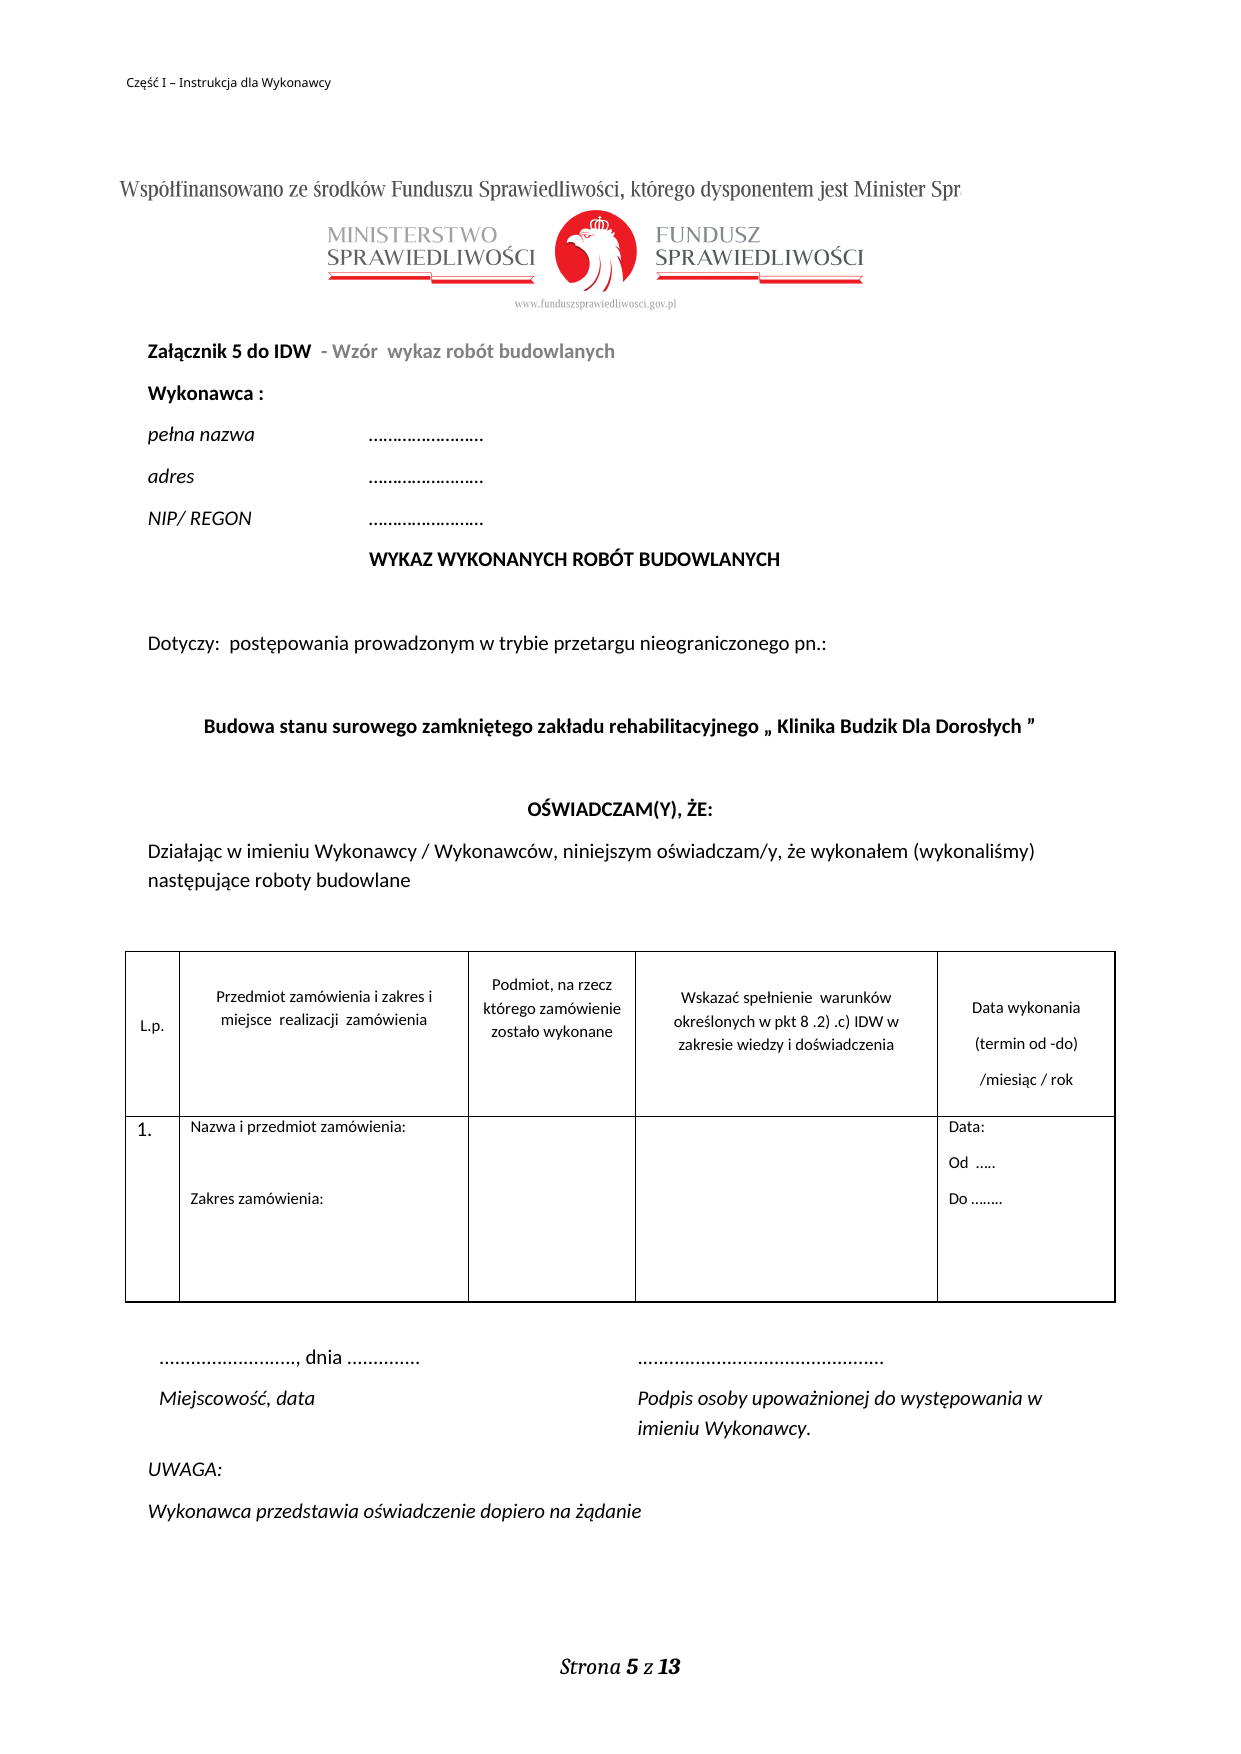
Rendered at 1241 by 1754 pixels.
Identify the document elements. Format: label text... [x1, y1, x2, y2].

table_header L.p. [126, 952, 179, 1116]
table_cell Miejscowość, data [148, 1386, 626, 1456]
text OŚWIADCZAM(Y), ŻE: [148, 797, 1093, 822]
table_cell 1. [126, 1117, 179, 1301]
table_header Przedmiot zamówienia i zakres i miejsce realizacji zamówienia [180, 952, 468, 1116]
text Działając w imieniu Wykonawcy / Wykonawców, niniejszym oświadczam/y, że wykonałem (wykonaliśmy) następujące roboty budowlane [148, 838, 1093, 893]
picture [111, 181, 962, 315]
table_cell Podpis osoby upoważnionej do występowania w imieniu Wykonawcy. [626, 1386, 1119, 1456]
table_header Wskazać spełnienie warunków określonych w pkt 8 .2) .c) IDW w zakresie wiedzy i doświadczenia [636, 952, 937, 1116]
text WYKAZ WYKONANYCH ROBÓT BUDOWLANYCH [295, 547, 1093, 572]
table_cell Nazwa i przedmiot zamówienia: Zakres zamówienia: [180, 1117, 468, 1301]
text Dotyczy: postępowania prowadzonym w trybie przetargu nieograniczonego pn.: [148, 630, 1093, 655]
table_cell Data: Od ….. Do …….. [938, 1117, 1114, 1301]
text adres …………………… [148, 463, 1093, 489]
text UWAGA: [148, 1456, 1093, 1482]
text Wykonawca przedstawia oświadczenie dopiero na żądanie [148, 1498, 1093, 1523]
table_cell [636, 1117, 937, 1301]
text pełna nazwa …………………… [148, 422, 1093, 447]
text NIP/ REGON …………………… [148, 505, 1093, 530]
text Wykonawca : [148, 380, 1093, 405]
table_cell [469, 1117, 635, 1301]
table_header ............................................... [626, 1344, 1119, 1386]
table_header Podmiot, na rzecz którego zamówienie zostało wykonane [469, 952, 635, 1116]
table_header .........................., dnia .............. [148, 1344, 626, 1386]
text Budowa stanu surowego zamkniętego zakładu rehabilitacyjnego „ Klinika Budzik Dla Dorosłych ” [148, 713, 1093, 739]
table_header Data wykonania (termin od -do) /miesiąc / rok [938, 952, 1114, 1116]
text Załącznik 5 do IDW - Wzór wykaz robót budowlanych [148, 338, 1093, 364]
